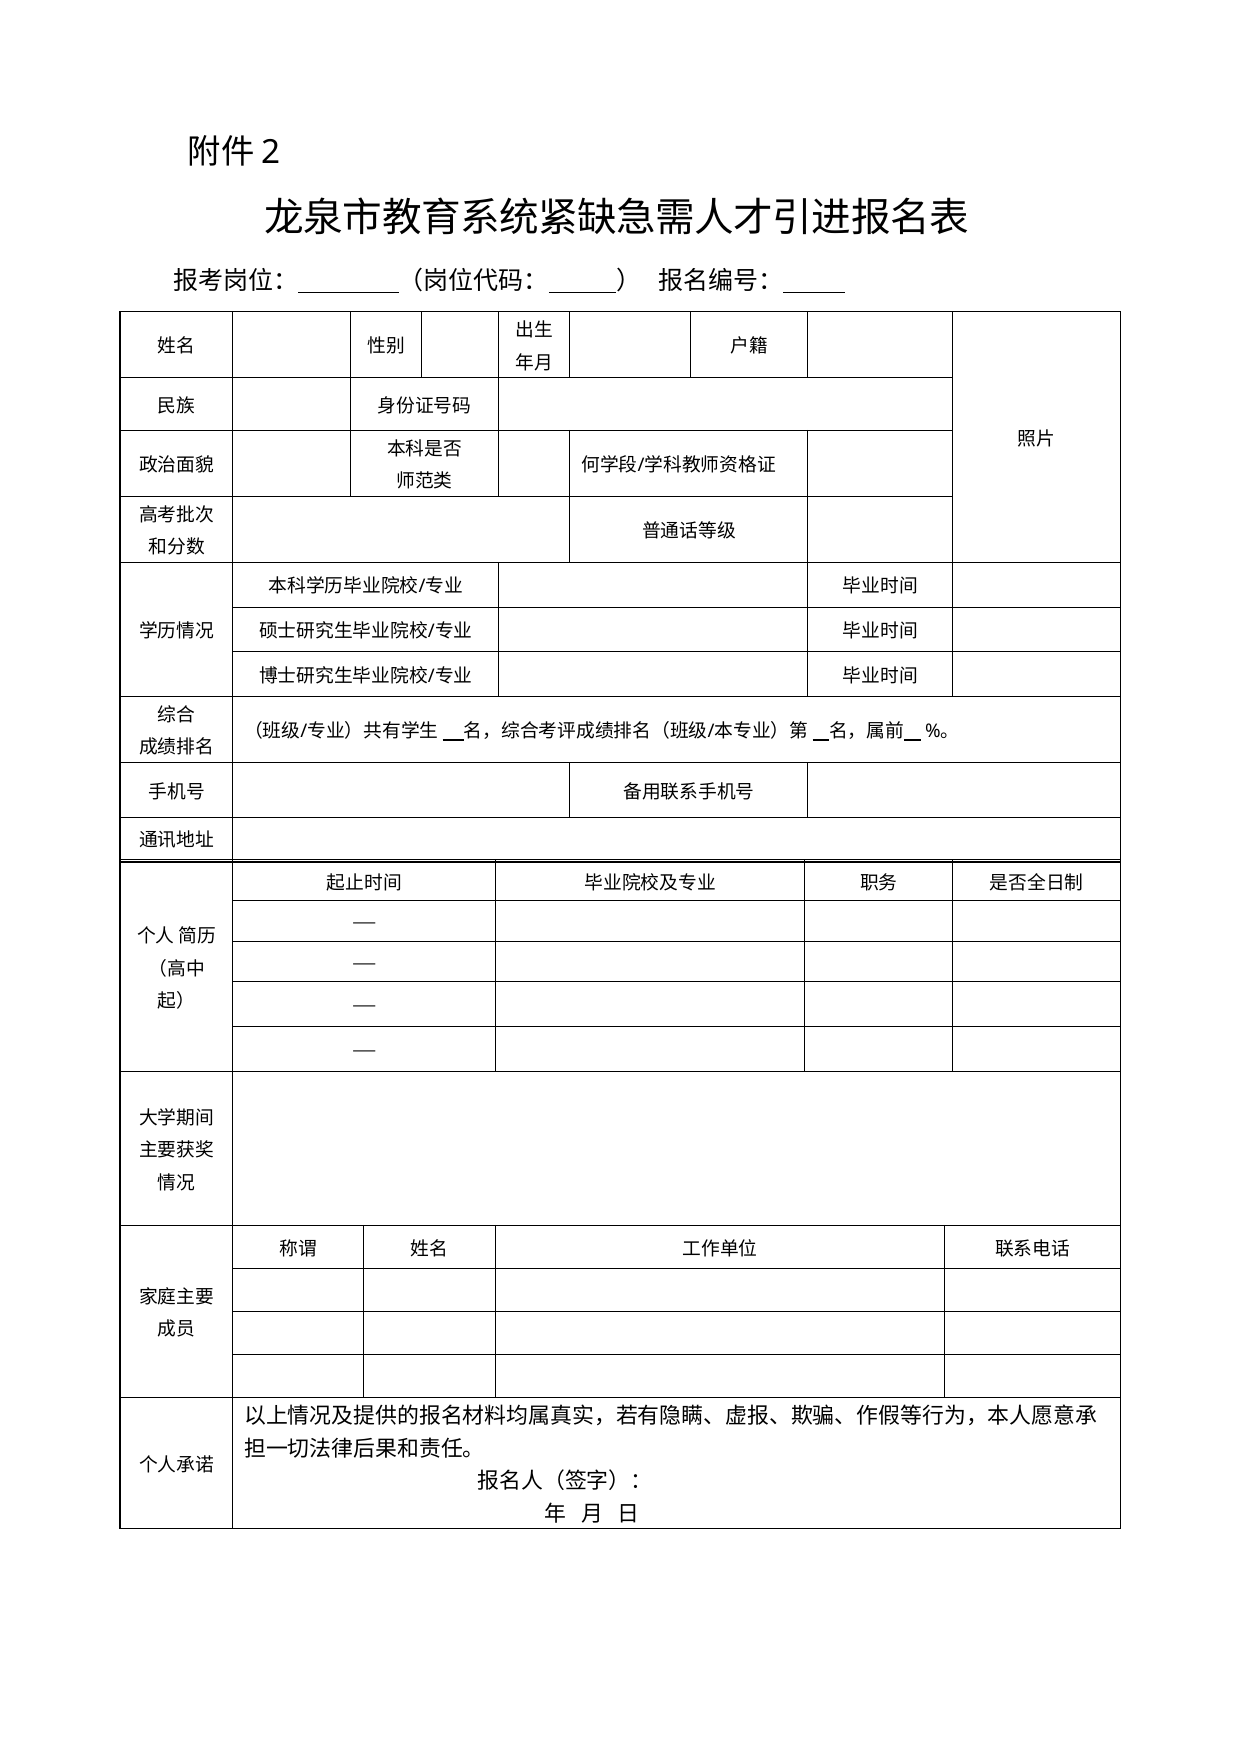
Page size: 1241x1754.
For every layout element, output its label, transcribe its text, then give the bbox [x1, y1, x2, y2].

table_cell 身份证号码 [351, 378, 498, 430]
table_header [808, 312, 952, 377]
table_cell 手机号 [121, 763, 232, 817]
table_cell 本科学历毕业院校/专业 [233, 563, 498, 607]
table_cell 何学段/学科教师资格证 [570, 431, 807, 496]
table_cell 备用联系手机号 [570, 763, 807, 817]
table_cell — [233, 982, 495, 1026]
table_cell 毕业时间 [808, 563, 952, 607]
table_cell — [233, 942, 495, 981]
table_cell 毕业时间 [808, 608, 952, 651]
table_cell （班级/专业）共有学生 名，综合考评成绩排名（班级/本专业）第 名，属前 %。 [233, 697, 1120, 762]
table_cell [945, 1269, 1120, 1311]
table_cell [953, 563, 1120, 607]
table_cell 本科是否 师范类 [351, 431, 498, 496]
table_cell [945, 1312, 1120, 1354]
table_cell [233, 378, 350, 430]
table_cell [499, 652, 807, 696]
table_header [570, 312, 690, 377]
table_cell 称谓 [233, 1226, 363, 1268]
table_cell 通讯地址 [121, 818, 232, 859]
table_cell [499, 608, 807, 651]
table_cell 姓名 [364, 1226, 495, 1268]
table_cell [805, 982, 952, 1026]
table_cell [808, 431, 952, 496]
table_cell 毕业时间 [808, 652, 952, 696]
table_cell [233, 497, 569, 562]
table_cell 职务 [805, 863, 952, 900]
table_cell 学历情况 [121, 563, 232, 696]
table_cell 以上情况及提供的报名材料均属真实，若有隐瞒、虚报、欺骗、作假等行为，本人愿意承担一切法律后果和责任。 报名人（签字）： 年 月 日 [233, 1398, 1120, 1528]
table_cell 普通话等级 [570, 497, 807, 562]
table_cell 博士研究生毕业院校/专业 [233, 652, 498, 696]
table_cell [953, 652, 1120, 696]
table_header [233, 312, 350, 377]
table_header 姓名 [121, 312, 232, 377]
table_cell 是否全日制 [953, 863, 1120, 900]
table_cell 个人承诺 [121, 1398, 232, 1528]
table_cell — [233, 901, 495, 941]
table_cell [953, 608, 1120, 651]
table_header 户籍 [691, 312, 807, 377]
table_cell [496, 901, 804, 941]
table_cell [233, 1355, 363, 1397]
table_cell [953, 982, 1120, 1026]
table_cell 民族 [121, 378, 232, 430]
table_cell 起止时间 [233, 863, 495, 900]
table_cell [364, 1269, 495, 1311]
table_cell [953, 1027, 1120, 1071]
text 附件2 [187, 116, 1053, 181]
table_cell [499, 563, 807, 607]
table_cell 家庭主要成员 [121, 1226, 232, 1397]
table_cell [496, 942, 804, 981]
table_cell [805, 901, 952, 941]
table_cell 个人 简历 （高中起） [121, 863, 232, 1071]
table_cell [233, 431, 350, 496]
table_cell [496, 1269, 944, 1311]
table_cell 工作单位 [496, 1226, 944, 1268]
table_cell — [233, 1027, 495, 1071]
table_cell 硕士研究生毕业院校/专业 [233, 608, 498, 651]
table_cell [496, 1355, 944, 1397]
text 报考岗位： （岗位代码： ） 报名编号： [173, 246, 1085, 311]
table_cell [233, 1312, 363, 1354]
table_cell [496, 1312, 944, 1354]
table_header 照片 [953, 312, 1120, 562]
table_cell [364, 1312, 495, 1354]
table_cell [233, 763, 569, 817]
table_header [422, 312, 498, 377]
table_cell [953, 901, 1120, 941]
table_cell [805, 1027, 952, 1071]
table_cell [805, 942, 952, 981]
table_cell [499, 431, 569, 496]
text 龙泉市教育系统紧缺急需人才引进报名表 [187, 181, 1053, 246]
table_cell [233, 1072, 1120, 1225]
table_cell [953, 942, 1120, 981]
table_cell [496, 1027, 804, 1071]
table_cell [233, 818, 1120, 859]
table_cell [808, 497, 952, 562]
table_cell [496, 982, 804, 1026]
table_cell 综合 成绩排名 [121, 697, 232, 762]
table_cell 毕业院校及专业 [496, 863, 804, 900]
table_cell [364, 1355, 495, 1397]
table_cell 政治面貌 [121, 431, 232, 496]
table_cell [233, 1269, 363, 1311]
table_header 性别 [351, 312, 421, 377]
table_cell [499, 378, 952, 430]
table_header 出生 年月 [499, 312, 569, 377]
table_cell [945, 1355, 1120, 1397]
table_cell 高考批次和分数 [121, 497, 232, 562]
table_cell [808, 763, 1120, 817]
table_cell 大学期间主要获奖情况 [121, 1072, 232, 1225]
table_cell 联系电话 [945, 1226, 1120, 1268]
